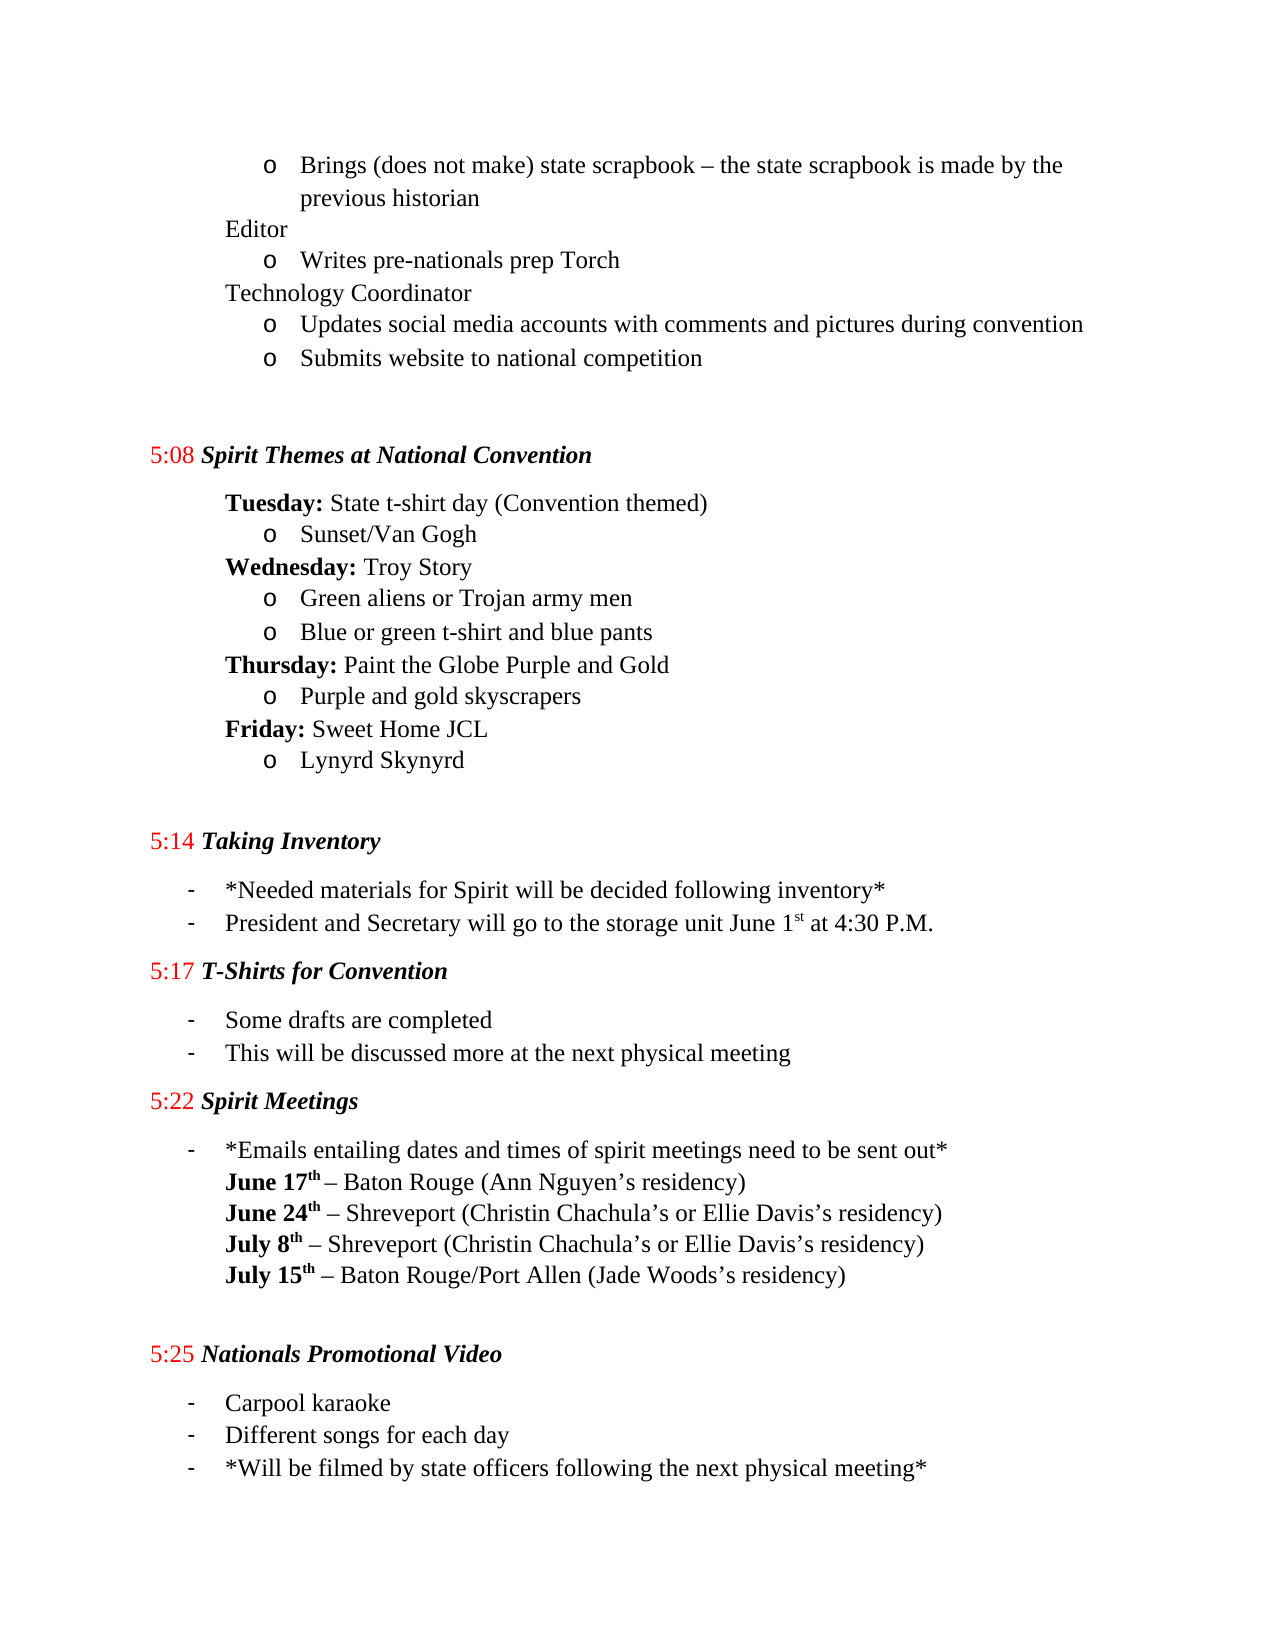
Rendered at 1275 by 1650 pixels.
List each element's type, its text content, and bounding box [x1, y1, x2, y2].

list *Needed materials for Spirit will be decided following inventory* [187, 874, 1125, 904]
list June 24th – Shreveport (Christin Chachula’s or Ellie Davis’s residency) [225, 1198, 1125, 1227]
list Friday: Sweet Home JCL [225, 714, 1125, 743]
list Sunset/Van Gogh [262, 519, 1125, 550]
list Some drafts are completed [187, 1004, 1125, 1034]
list Lynyrd Skynyrd [262, 745, 1125, 776]
text 5:17 T-Shirts for Convention [150, 956, 1125, 985]
list June 17th – Baton Rouge (Ann Nguyen’s residency) [225, 1167, 1125, 1196]
list Brings (does not make) state scrapbook – the state scrapbook is made by the previous historian [262, 150, 1125, 212]
list Updates social media accounts with comments and pictures during convention [262, 309, 1125, 340]
list Thursday: Paint the Globe Purple and Gold [225, 650, 1125, 678]
list Submits website to national competition [262, 343, 1125, 373]
list *Will be filmed by state officers following the next physical meeting* [187, 1452, 1125, 1483]
list Tuesday: State t-shirt day (Convention themed) [225, 488, 1125, 517]
text 5:08 Spirit Themes at National Convention [150, 440, 1125, 469]
list Wednesday: Troy Story [225, 552, 1125, 581]
list Writes pre-nationals prep Torch [262, 245, 1125, 276]
list Blue or green t-shirt and blue pants [262, 617, 1125, 647]
list Green aliens or Trojan army men [262, 583, 1125, 614]
text 5:25 Nationals Promotional Video [150, 1339, 1125, 1368]
list July 15th – Baton Rouge/Port Allen (Jade Woods’s residency) [225, 1260, 1125, 1289]
text 5:22 Spirit Meetings [150, 1086, 1125, 1115]
list This will be discussed more at the next physical meeting [187, 1037, 1125, 1067]
list Purple and gold skyscrapers [262, 681, 1125, 712]
list July 8th – Shreveport (Christin Chachula’s or Ellie Davis’s residency) [225, 1229, 1125, 1258]
list Editor [225, 214, 1125, 243]
list Technology Coordinator [225, 278, 1125, 307]
list *Emails entailing dates and times of spirit meetings need to be sent out* [187, 1134, 1125, 1165]
list Carpool karaoke [187, 1387, 1125, 1417]
text 5:14 Taking Inventory [150, 826, 1125, 855]
list Different songs for each day [187, 1419, 1125, 1450]
list President and Secretary will go to the storage unit June 1st at 4:30 P.M. [187, 907, 1125, 937]
